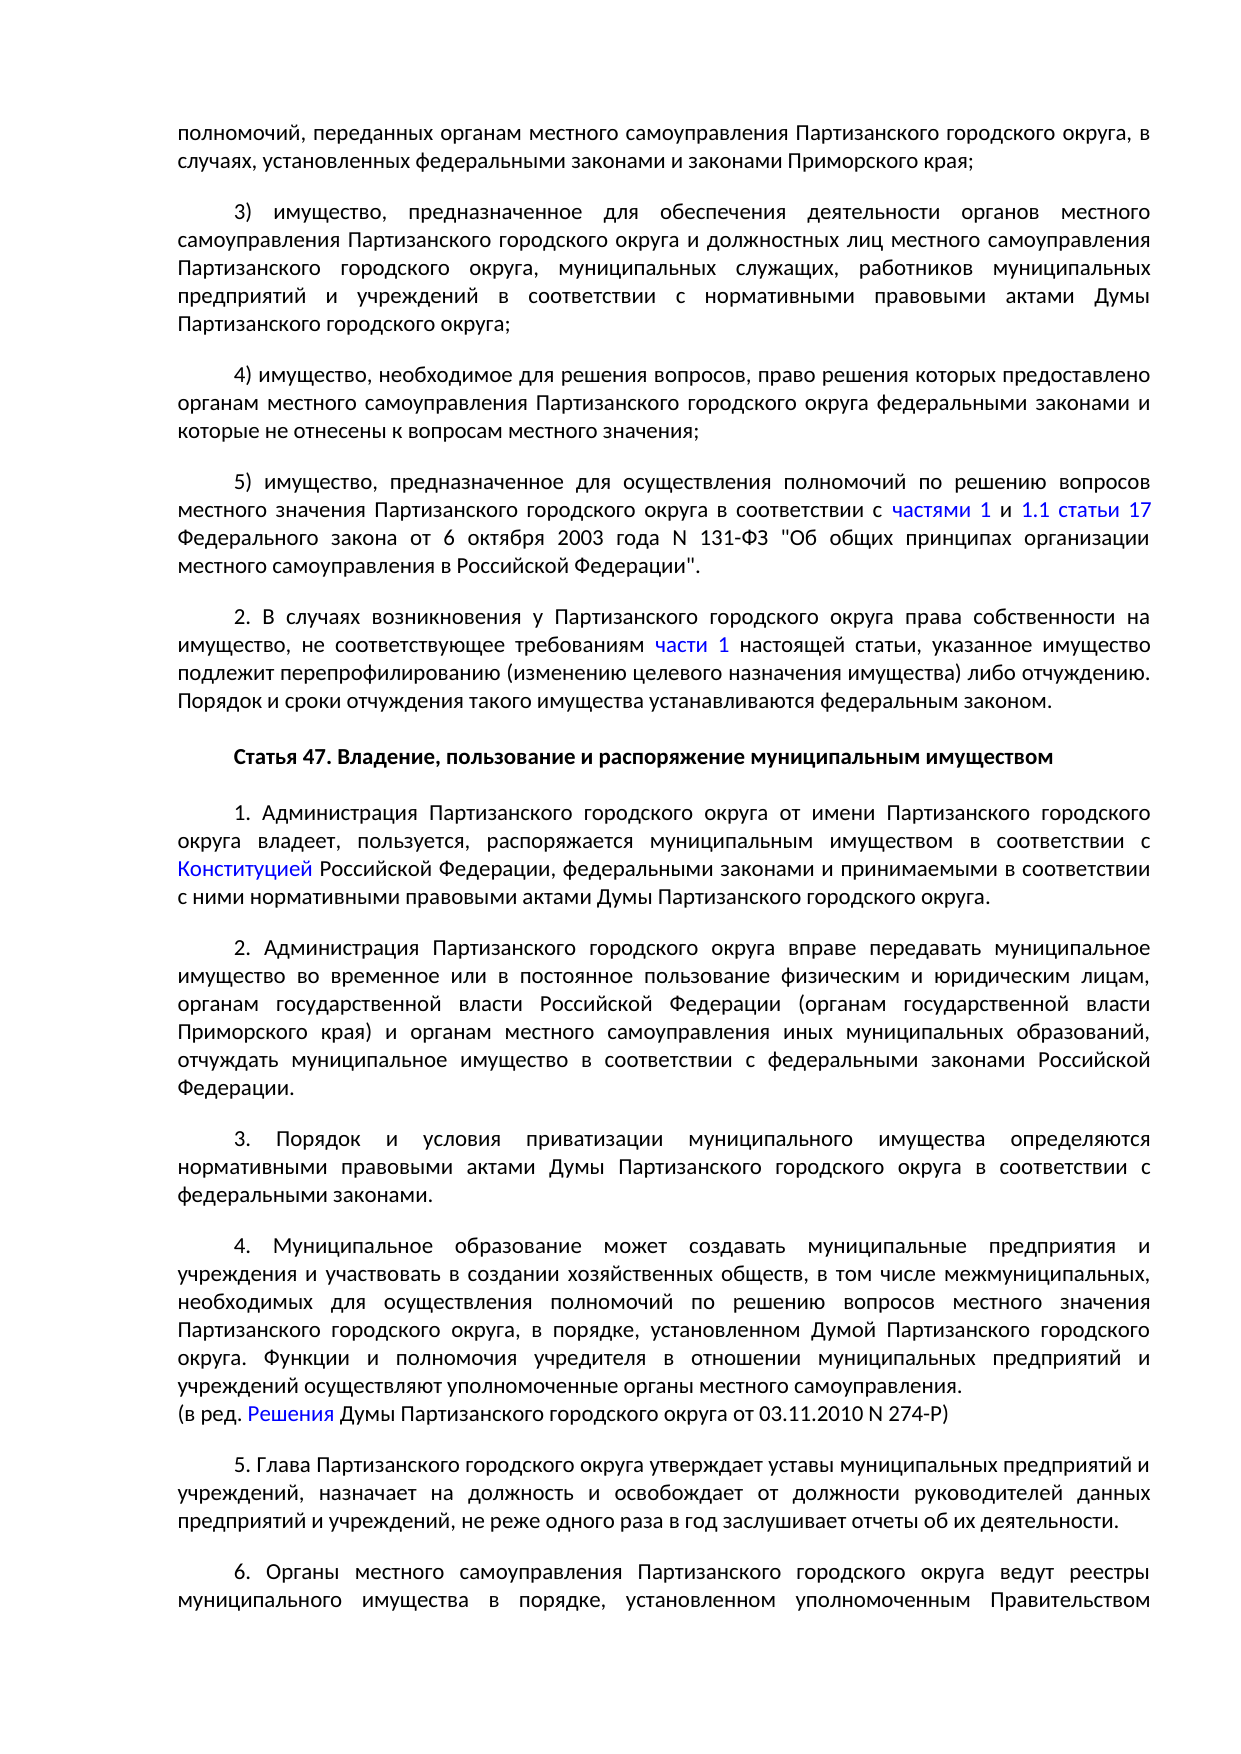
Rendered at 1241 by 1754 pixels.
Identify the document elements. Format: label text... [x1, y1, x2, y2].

text 4) имущество, необходимое для решения вопросов, право решения которых предоставлено органам местного самоуправления Партизанского городского округа федеральными законами и которые не отнесены к вопросам местного значения; [177, 360, 1152, 444]
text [177, 1557, 1152, 1613]
text (в ред. Решения Думы Партизанского городского округа от 03.11.2010 N 274-Р) [177, 1399, 1152, 1427]
text 5. Глава Партизанского городского округа утверждает уставы муниципальных предприятий и учреждений, назначает на должность и освобождает от должности руководителей данных предприятий и учреждений, не реже одного раза в год заслушивает отчеты об их деятельности. [177, 1450, 1152, 1534]
text 1. Администрация Партизанского городского округа от имени Партизанского городского округа владеет, пользуется, распоряжается муниципальным имуществом в соответствии с Конституцией Российской Федерации, федеральными законами и принимаемыми в соответствии с ними нормативными правовыми актами Думы Партизанского городского округа. [177, 798, 1152, 910]
text 3) имущество, предназначенное для обеспечения деятельности органов местного самоуправления Партизанского городского округа и должностных лиц местного самоуправления Партизанского городского округа, муниципальных служащих, работников муниципальных предприятий и учреждений в соответствии с нормативными правовыми актами Думы Партизанского городского округа; [177, 197, 1152, 337]
text 5) имущество, предназначенное для осуществления полномочий по решению вопросов местного значения Партизанского городского округа в соответствии с частями 1 и 1.1 статьи 17 Федерального закона от 6 октября 2003 года N 131-ФЗ "Об общих принципах организации местного самоуправления в Российской Федерации". [177, 467, 1152, 579]
text 2. Администрация Партизанского городского округа вправе передавать муниципальное имущество во временное или в постоянное пользование физическим и юридическим лицам, органам государственной власти Российской Федерации (органам государственной власти Приморского края) и органам местного самоуправления иных муниципальных образований, отчуждать муниципальное имущество в соответствии с федеральными законами Российской Федерации. [177, 933, 1152, 1101]
title Статья 47. Владение, пользование и распоряжение муниципальным имуществом [177, 742, 1152, 770]
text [177, 118, 1152, 174]
text 2. В случаях возникновения у Партизанского городского округа права собственности на имущество, не соответствующее требованиям части 1 настоящей статьи, указанное имущество подлежит перепрофилированию (изменению целевого назначения имущества) либо отчуждению. Порядок и сроки отчуждения такого имущества устанавливаются федеральным законом. [177, 602, 1152, 714]
text 3. Порядок и условия приватизации муниципального имущества определяются нормативными правовыми актами Думы Партизанского городского округа в соответствии с федеральными законами. [177, 1124, 1152, 1208]
text 4. Муниципальное образование может создавать муниципальные предприятия и учреждения и участвовать в создании хозяйственных обществ, в том числе межмуниципальных, необходимых для осуществления полномочий по решению вопросов местного значения Партизанского городского округа, в порядке, установленном Думой Партизанского городского округа. Функции и полномочия учредителя в отношении муниципальных предприятий и учреждений осуществляют уполномоченные органы местного самоуправления. [177, 1231, 1152, 1399]
